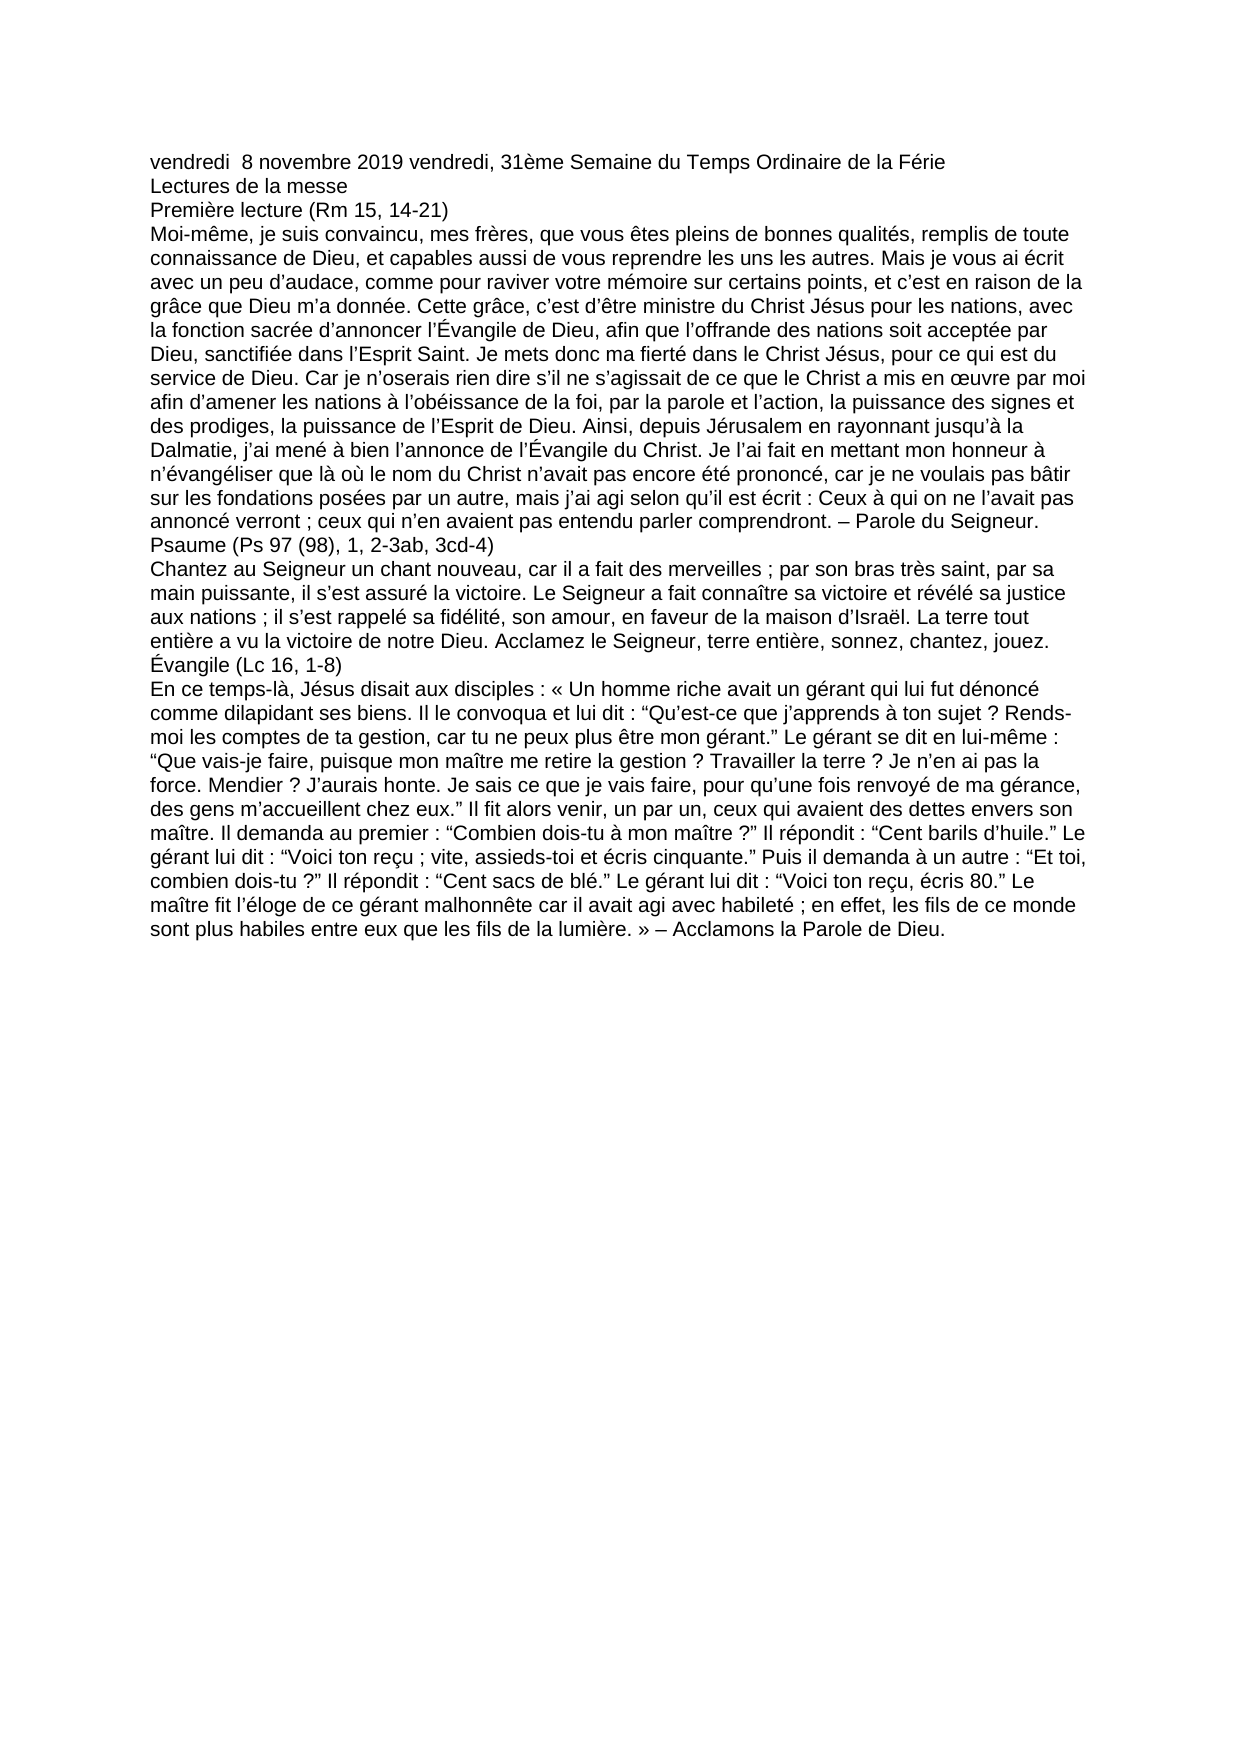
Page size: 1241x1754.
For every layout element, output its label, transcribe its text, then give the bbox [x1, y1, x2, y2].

text Chantez au Seigneur un chant nouveau, car il a fait des merveilles ; par son bras très saint, par sa main puissante, il s’est assuré la victoire. Le Seigneur a fait connaître sa victoire et révélé sa justice aux nations ; il s’est rappelé sa fidélité, son amour, en faveur de la maison d’Israël. La terre tout entière a vu la victoire de notre Dieu. Acclamez le Seigneur, terre entière, sonnez, chantez, jouez. [150, 557, 1090, 653]
text Moi-même, je suis convaincu, mes frères, que vous êtes pleins de bonnes qualités, remplis de toute connaissance de Dieu, et capables aussi de vous reprendre les uns les autres. Mais je vous ai écrit avec un peu d’audace, comme pour raviver votre mémoire sur certains points, et c’est en raison de la grâce que Dieu m’a donnée. Cette grâce, c’est d’être ministre du Christ Jésus pour les nations, avec la fonction sacrée d’annoncer l’Évangile de Dieu, afin que l’offrande des nations soit acceptée par Dieu, sanctifiée dans l’Esprit Saint. Je mets donc ma fierté dans le Christ Jésus, pour ce qui est du service de Dieu. Car je n’oserais rien dire s’il ne s’agissait de ce que le Christ a mis en œuvre par moi afin d’amener les nations à l’obéissance de la foi, par la parole et l’action, la puissance des signes et des prodiges, la puissance de l’Esprit de Dieu. Ainsi, depuis Jérusalem en rayonnant jusqu’à la Dalmatie, j’ai mené à bien l’annonce de l’Évangile du Christ. Je l’ai fait en mettant mon honneur à n’évangéliser que là où le nom du Christ n’avait pas encore été prononcé, car je ne voulais pas bâtir sur les fondations posées par un autre, mais j’ai agi selon qu’il est écrit : Ceux à qui on ne l’avait pas annoncé verront ; ceux qui n’en avaient pas entendu parler comprendront. – Parole du Seigneur. [150, 222, 1090, 533]
text En ce temps-là, Jésus disait aux disciples : « Un homme riche avait un gérant qui lui fut dénoncé comme dilapidant ses biens. Il le convoqua et lui dit : “Qu’est-ce que j’apprends à ton sujet ? Rends-moi les comptes de ta gestion, car tu ne peux plus être mon gérant.” Le gérant se dit en lui-même : “Que vais-je faire, puisque mon maître me retire la gestion ? Travailler la terre ? Je n’en ai pas la force. Mendier ? J’aurais honte. Je sais ce que je vais faire, pour qu’une fois renvoyé de ma gérance, des gens m’accueillent chez eux.” Il fit alors venir, un par un, ceux qui avaient des dettes envers son maître. Il demanda au premier : “Combien dois-tu à mon maître ?” Il répondit : “Cent barils d’huile.” Le gérant lui dit : “Voici ton reçu ; vite, assieds-toi et écris cinquante.” Puis il demanda à un autre : “Et toi, combien dois-tu ?” Il répondit : “Cent sacs de blé.” Le gérant lui dit : “Voici ton reçu, écris 80.” Le maître fit l’éloge de ce gérant malhonnête car il avait agi avec habileté ; en effet, les fils de ce monde sont plus habiles entre eux que les fils de la lumière. » – Acclamons la Parole de Dieu. [150, 677, 1090, 941]
